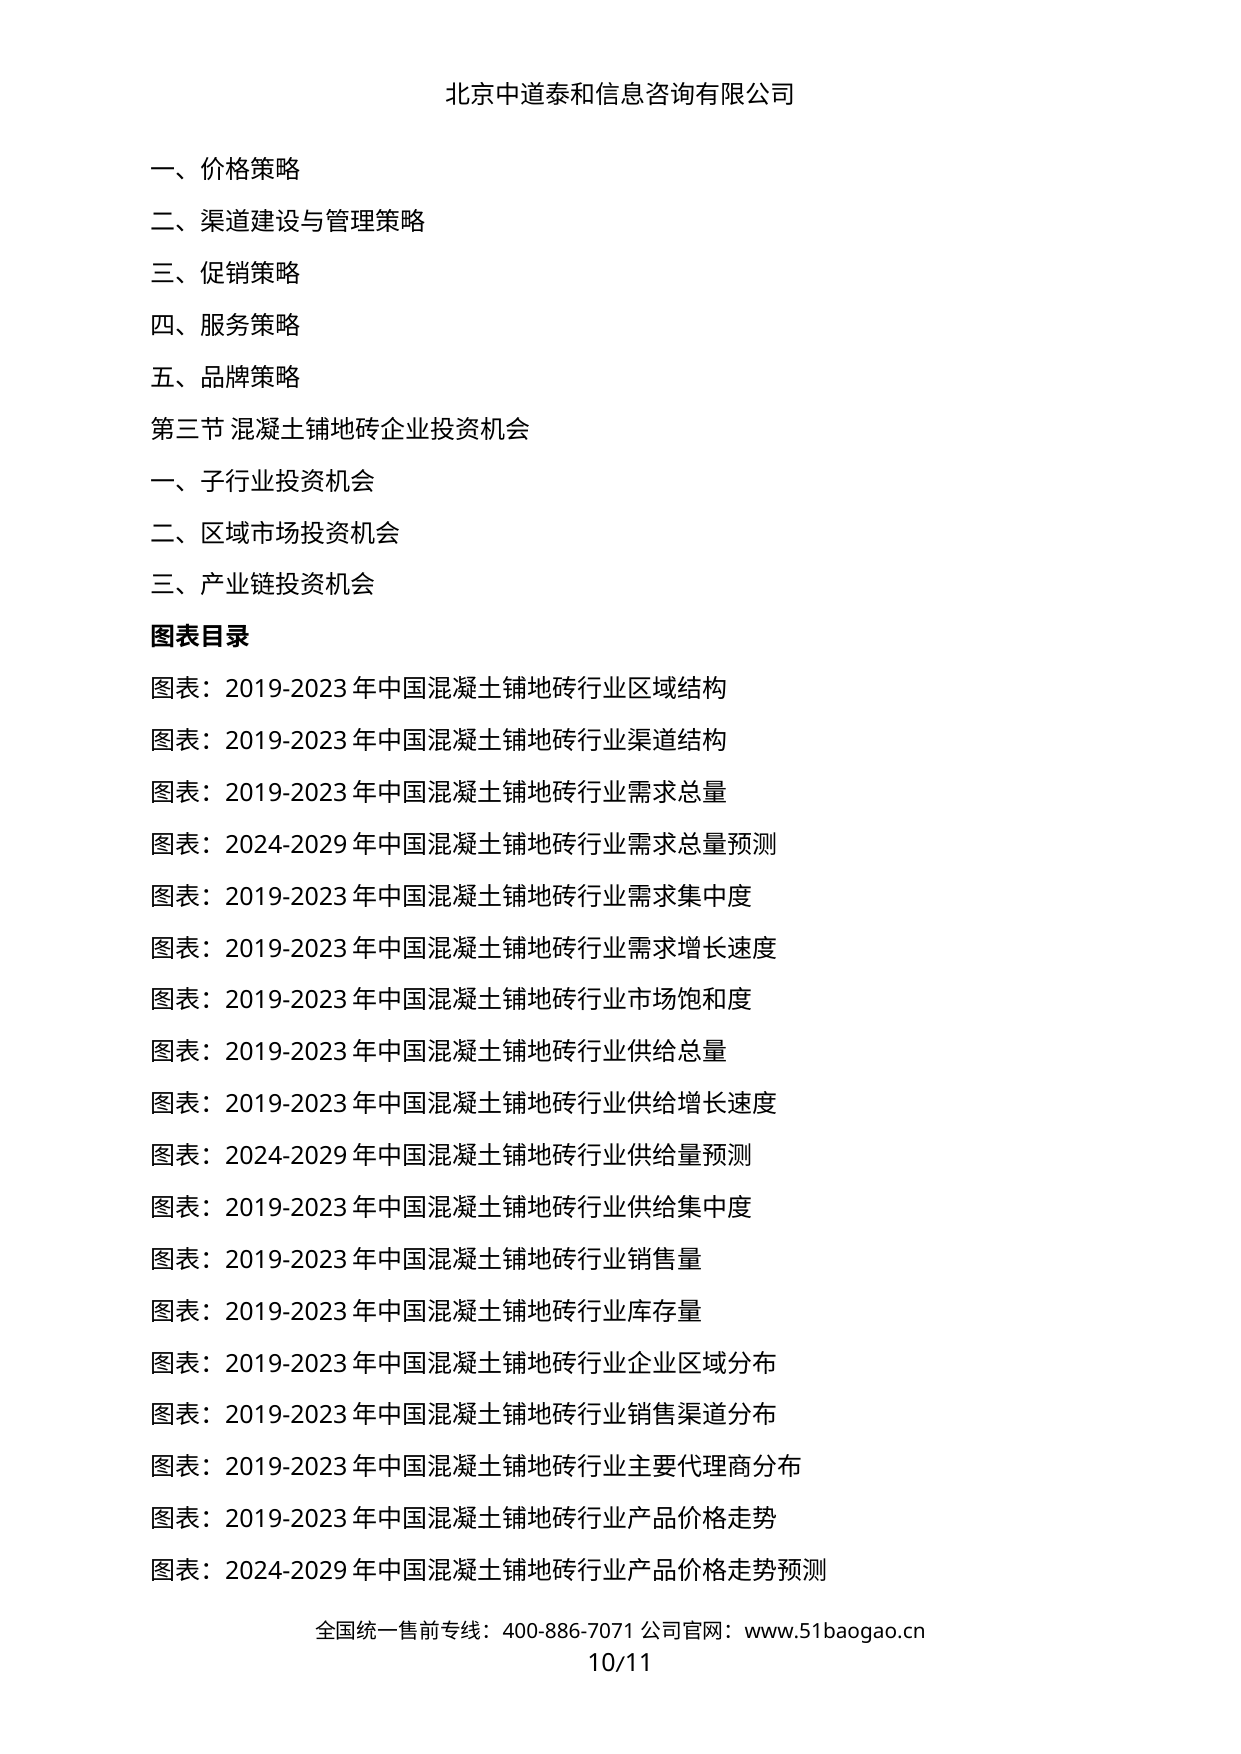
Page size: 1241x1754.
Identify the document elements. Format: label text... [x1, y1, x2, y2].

text 图表：2024-2029年中国混凝土铺地砖行业需求总量预测 [150, 824, 1090, 861]
text 图表：2024-2029年中国混凝土铺地砖行业供给量预测 [150, 1136, 1090, 1172]
text 图表：2019-2023年中国混凝土铺地砖行业销售量 [150, 1239, 1090, 1276]
text 三、促销策略 [150, 254, 1090, 290]
text 图表：2019-2023年中国混凝土铺地砖行业供给总量 [150, 1032, 1090, 1068]
text 图表：2019-2023年中国混凝土铺地砖行业市场饱和度 [150, 980, 1090, 1016]
text 图表：2019-2023年中国混凝土铺地砖行业渠道结构 [150, 721, 1090, 757]
text 图表：2019-2023年中国混凝土铺地砖行业库存量 [150, 1291, 1090, 1327]
text 图表：2019-2023年中国混凝土铺地砖行业产品价格走势 [150, 1499, 1090, 1535]
text 四、服务策略 [150, 306, 1090, 342]
text 图表目录 [150, 617, 1090, 653]
text 图表：2024-2029年中国混凝土铺地砖行业产品价格走势预测 [150, 1551, 1090, 1587]
text 第三节 混凝土铺地砖企业投资机会 [150, 409, 1090, 446]
text 图表：2019-2023年中国混凝土铺地砖行业需求集中度 [150, 876, 1090, 912]
text 图表：2019-2023年中国混凝土铺地砖行业销售渠道分布 [150, 1395, 1090, 1431]
text 一、子行业投资机会 [150, 461, 1090, 497]
text 二、区域市场投资机会 [150, 513, 1090, 549]
text 图表：2019-2023年中国混凝土铺地砖行业供给增长速度 [150, 1084, 1090, 1120]
text 三、产业链投资机会 [150, 565, 1090, 601]
text 图表：2019-2023年中国混凝土铺地砖行业主要代理商分布 [150, 1447, 1090, 1483]
text 图表：2019-2023年中国混凝土铺地砖行业区域结构 [150, 669, 1090, 705]
text 图表：2019-2023年中国混凝土铺地砖行业需求增长速度 [150, 928, 1090, 964]
text 图表：2019-2023年中国混凝土铺地砖行业供给集中度 [150, 1187, 1090, 1224]
text 二、渠道建设与管理策略 [150, 202, 1090, 238]
text 五、品牌策略 [150, 357, 1090, 394]
text 一、价格策略 [150, 150, 1090, 186]
text 图表：2019-2023年中国混凝土铺地砖行业企业区域分布 [150, 1343, 1090, 1379]
text 图表：2019-2023年中国混凝土铺地砖行业需求总量 [150, 772, 1090, 809]
